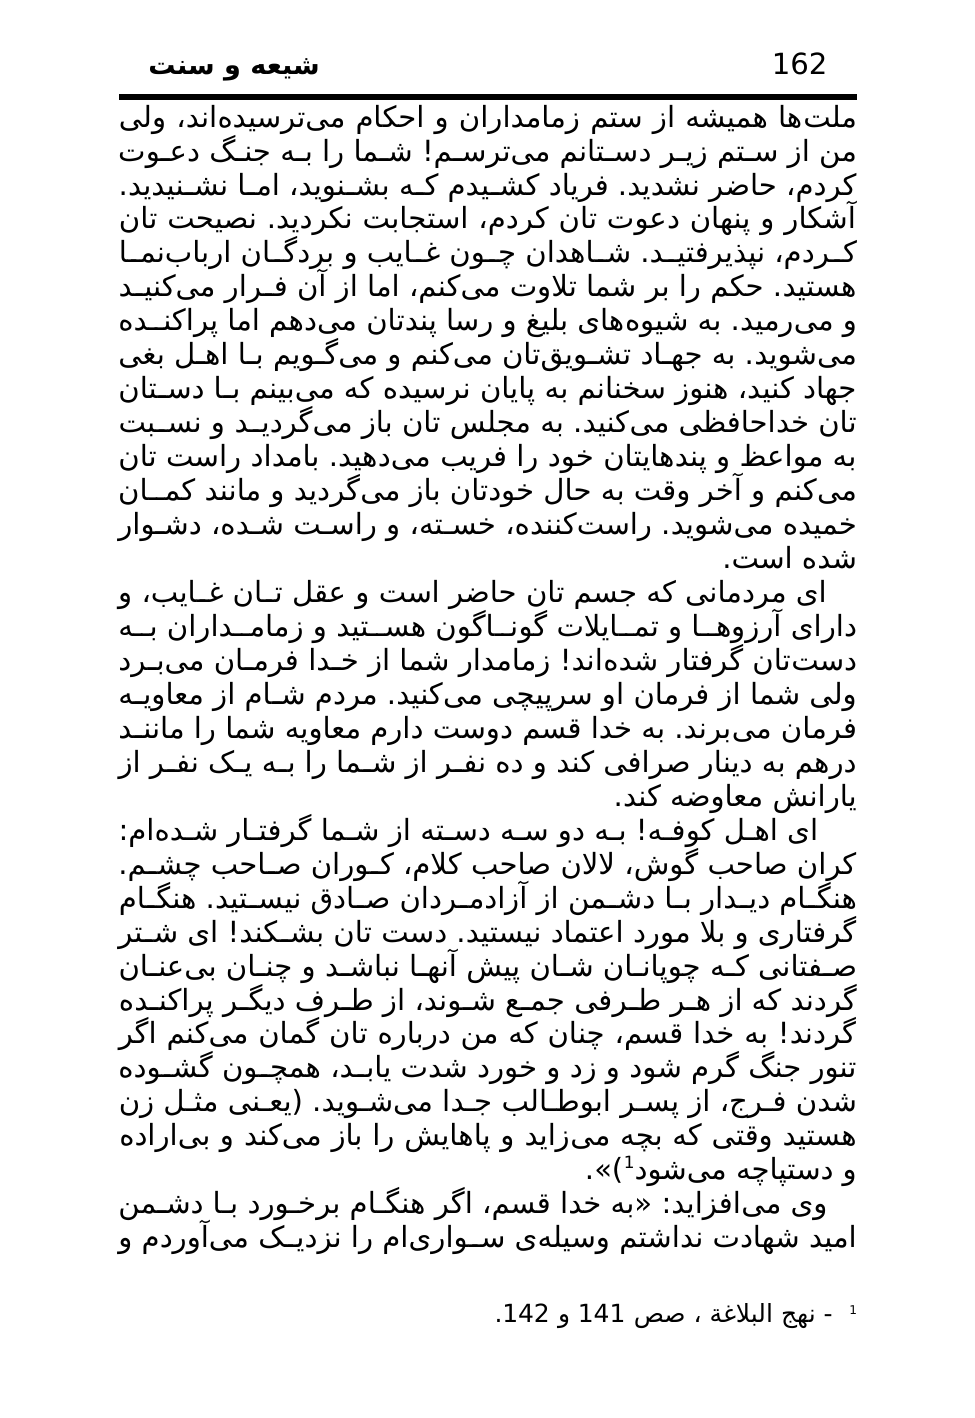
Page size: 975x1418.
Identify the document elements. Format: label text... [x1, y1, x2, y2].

text ای مردمانی که جسم تان حاضر است و عقل تان غایب، و دارای آرزوها و تمایلات گوناگون هستید و زمامداران به دست‌تان گرفتار شده‌اند! زمامدار شما از خدا فرمان می‌برد ولی شما از فرمان او سرپیچی می‌کنید. مردم شام از معاویه فرمان می‌برند. به خدا قسم دوست دارم معاویه شما را مانند درهم به دینار صرافی کند و ده نفر از شما را به یک نفر از یارانش معاوضه کند. [118, 575, 857, 813]
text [118, 100, 857, 575]
text ای اهل کوفه! به دو سه دسته از شما گرفتار شده‌ام: کران صاحب گوش، لالان صاحب کلام، کوران صاحب چشم. هنگام دیدار با دشمن از آزادمردان صادق نیستید. هنگام گرفتاری و بلا مورد اعتماد نیستید. دست تان بشکند! ای شتر صفتانی که چوپانان شان پیش آنها نباشد و چنان بی‌عنان گردند که از هر طرفی جمع شوند، از طرف دیگر پراکنده گردند! به خدا قسم، چنان که من درباره تان گمان می‌کنم اگر تنور جنگ گرم شود و زد و خورد شدت یابد، همچون گشوده‌ شدن فرج، از پسر ابو‌طالب جدا می‌شوید. (یعنی مثل زن هستید وقتی که بچه می‌زاید و پاهایش را باز می‌کند و بی‌اراده و دستپاچه می‌شود)». [118, 813, 857, 1187]
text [118, 1187, 857, 1254]
